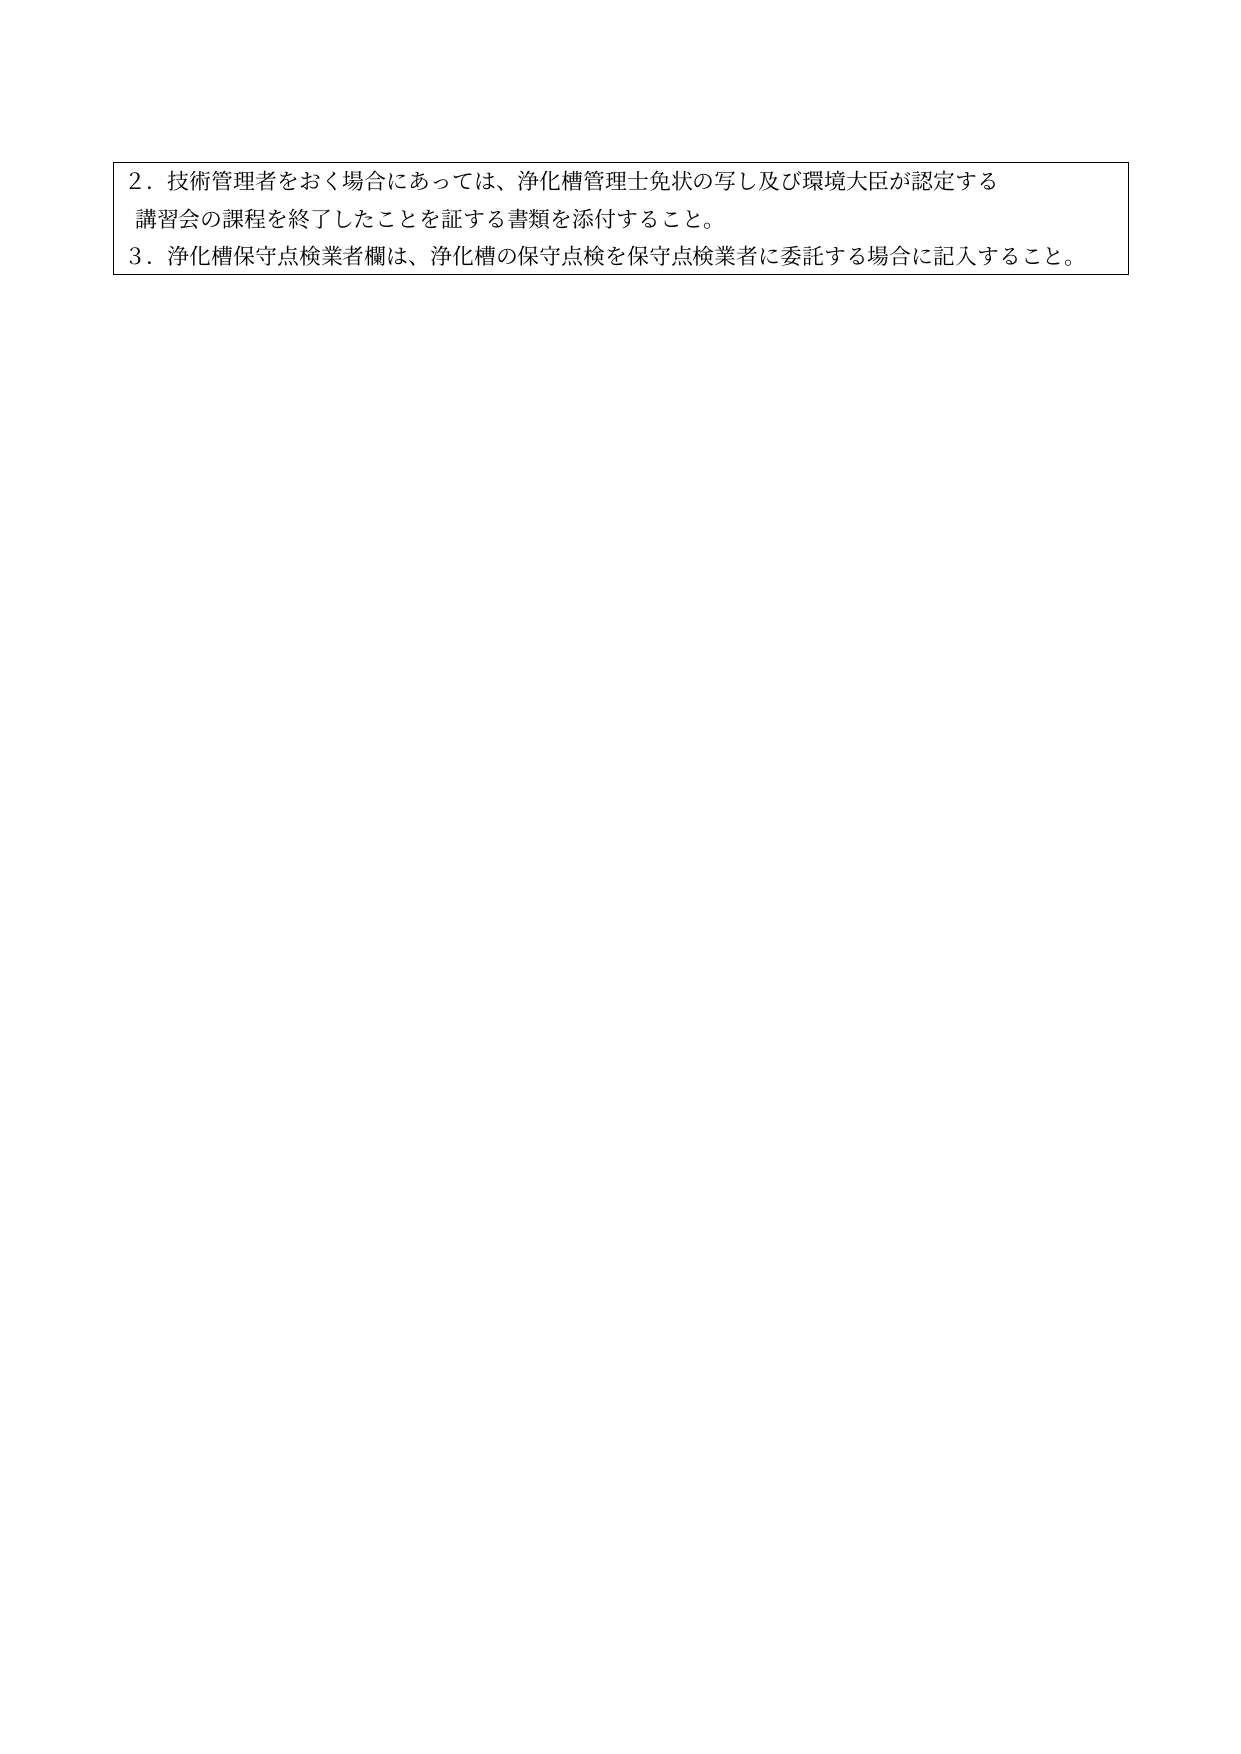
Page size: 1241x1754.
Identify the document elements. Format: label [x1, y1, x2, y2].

table_cell [114, 163, 1128, 274]
